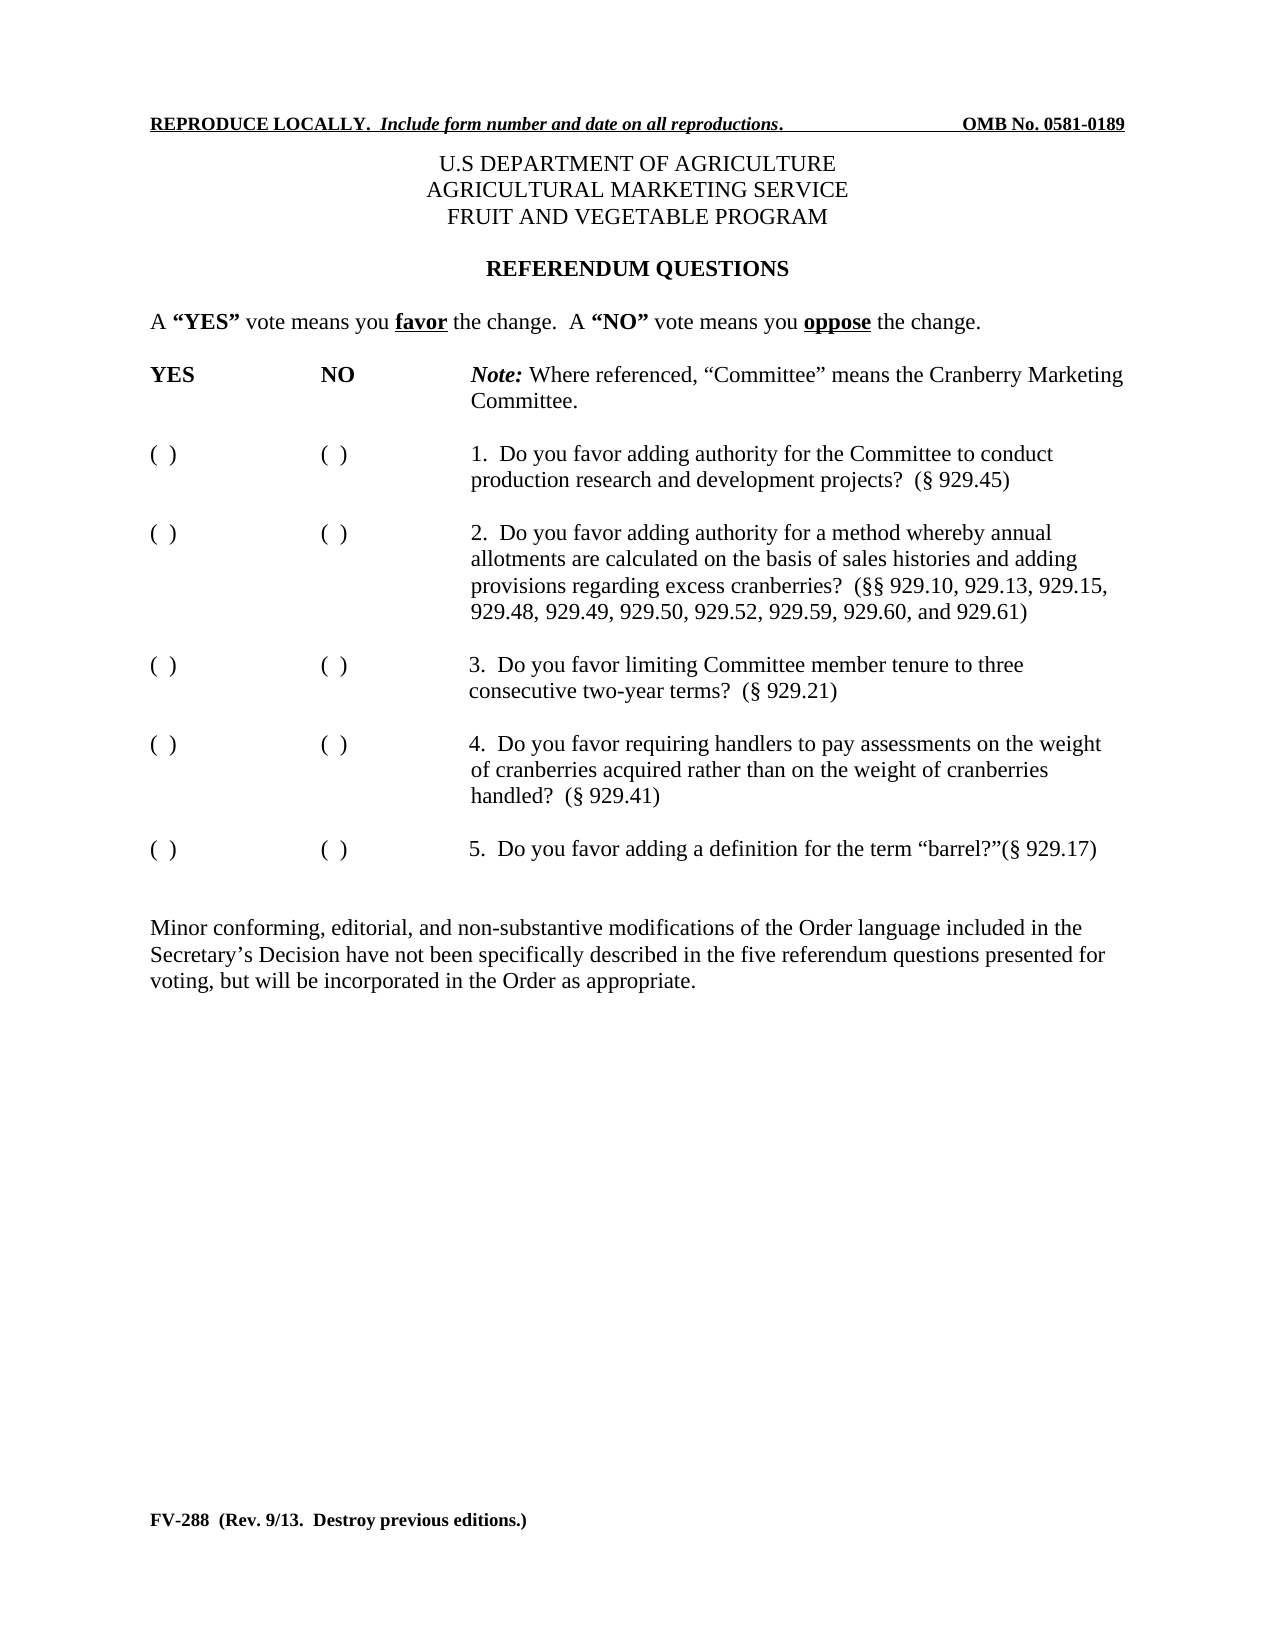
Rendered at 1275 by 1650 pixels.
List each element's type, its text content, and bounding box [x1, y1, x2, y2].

table_cell 4. Do you favor requiring handlers to pay assessments on the weight of cranberries acquired rather than on the weight of cranberries handled? (§ 929.41) [459, 730, 1136, 835]
table_cell ( ) [309, 835, 459, 888]
table_cell ( ) [139, 730, 309, 835]
text AGRICULTURAL MARKETING SERVICE [150, 176, 1125, 203]
table_cell 2. Do you favor adding authority for a method whereby annual allotments are calculated on the basis of sales histories and adding provisions regarding excess cranberries? (§§ 929.10, 929.13, 929.15, 929.48, 929.49, 929.50, 929.52, 929.59, 929.60, and 929.61) [459, 519, 1136, 651]
table_cell ( ) [139, 440, 309, 519]
table_cell ( ) [139, 651, 309, 730]
table_cell 3. Do you favor limiting Committee member tenure to three consecutive two-year terms? (§ 929.21) [459, 651, 1136, 730]
text FRUIT AND VEGETABLE PROGRAM [150, 203, 1125, 229]
text REFERENDUM QUESTIONS [150, 255, 1125, 282]
table_cell 5. Do you favor adding a definition for the term “barrel?”(§ 929.17) [459, 835, 1136, 888]
table_cell ( ) [309, 440, 459, 519]
table_header NO [309, 361, 459, 440]
table_cell ( ) [309, 651, 459, 730]
text A “YES” vote means you favor the change. A “NO” vote means you oppose the change. [150, 308, 1125, 334]
table_cell 1. Do you favor adding authority for the Committee to conduct production research and development projects? (§ 929.45) [459, 440, 1136, 519]
table_cell ( ) [309, 519, 459, 651]
table_header Note: Where referenced, “Committee” means the Cranberry Marketing Committee. [459, 361, 1136, 440]
table_cell ( ) [309, 730, 459, 835]
table_cell ( ) [139, 519, 309, 651]
table_header YES [139, 361, 309, 440]
text Minor conforming, editorial, and non-substantive modifications of the Order language included in the Secretary’s Decision have not been specifically described in the five referendum questions presented for voting, but will be incorporated in the Order as appropriate. [150, 914, 1125, 993]
table_cell ( ) [139, 835, 309, 888]
text U.S DEPARTMENT OF AGRICULTURE [150, 150, 1125, 176]
